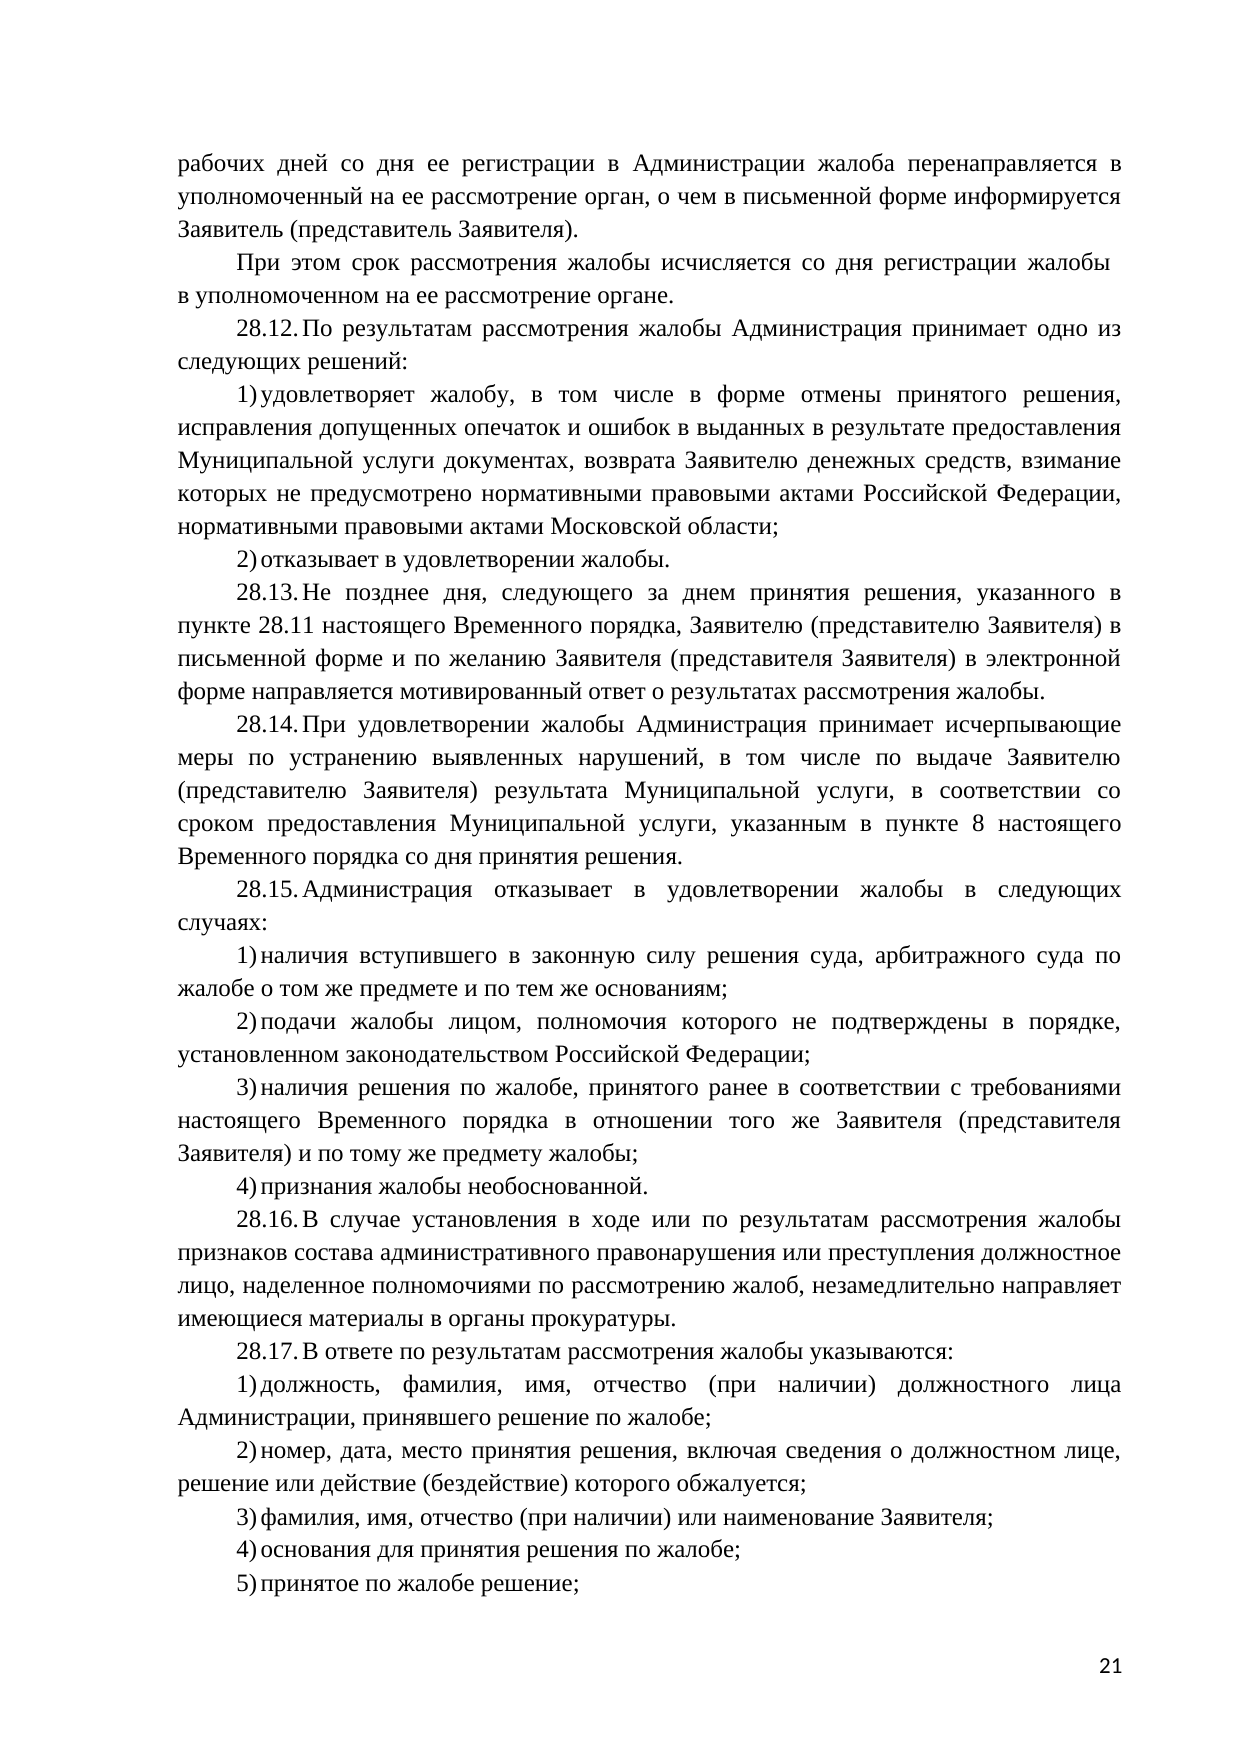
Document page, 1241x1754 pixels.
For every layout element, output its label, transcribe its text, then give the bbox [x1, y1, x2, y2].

list удовлетворяет жалобу, в том числе в форме отмены принятого решения, исправления допущенных опечаток и ошибок в выданных в результате предоставления Муниципальной услуги документах, возврата Заявителю денежных средств, взимание которых не предусмотрено нормативными правовыми актами Российской Федерации, нормативными правовыми актами Московской области; [177, 379, 1122, 540]
text 3) наличия решения по жалобе, принятого ранее в соответствии с требованиями настоящего Временного порядка в отношении того же Заявителя (представителя Заявителя) и по тому же предмету жалобы; [177, 1072, 1122, 1167]
text 2) номер, дата, место принятия решения, включая сведения о должностном лице, решение или действие (бездействие) которого обжалуется; [177, 1436, 1122, 1497]
list 28.12. По результатам рассмотрения жалобы Администрация принимает одно из следующих решений: [177, 313, 1122, 374]
list отказывает в удовлетворении жалобы. [177, 544, 1122, 573]
text 4) основания для принятия решения по жалобе; [177, 1534, 1122, 1563]
text 3) фамилия, имя, отчество (при наличии) или наименование Заявителя; [177, 1502, 1122, 1530]
list 28.13. Не позднее дня, следующего за днем принятия решения, указанного в пункте 28.11 настоящего Временного порядка, Заявителю (представителю Заявителя) в письменной форме и по желанию Заявителя (представителя Заявителя) в электронной форме направляется мотивированный ответ о результатах рассмотрения жалобы. [177, 577, 1122, 705]
text 2) подачи жалобы лицом, полномочия которого не подтверждены в порядке, установленном законодательством Российской Федерации; [177, 1006, 1122, 1068]
text 1) наличия вступившего в законную силу решения суда, арбитражного суда по жалобе о том же предмете и по тем же основаниям; [177, 940, 1122, 1002]
text При этом срок рассмотрения жалобы исчисляется со дня регистрации жалобы в уполномоченном на ее рассмотрение органе. [177, 247, 1122, 308]
list 28.16. В случае установления в ходе или по результатам рассмотрения жалобы признаков состава административного правонарушения или преступления должностное лицо, наделенное полномочиями по рассмотрению жалоб, незамедлительно направляет имеющиеся материалы в органы прокуратуры. [177, 1204, 1122, 1332]
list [177, 148, 1122, 242]
list 28.17. В ответе по результатам рассмотрения жалобы указываются: [177, 1336, 1122, 1365]
text 4) признания жалобы необоснованной. [177, 1171, 1122, 1200]
list 28.14. При удовлетворении жалобы Администрация принимает исчерпывающие меры по устранению выявленных нарушений, в том числе по выдаче Заявителю (представителю Заявителя) результата Муниципальной услуги, в соответствии со сроком предоставления Муниципальной услуги, указанным в пункте 8 настоящего Временного порядка со дня принятия решения. [177, 709, 1122, 870]
text 5) принятое по жалобе решение; [177, 1568, 1122, 1596]
list 28.15. Администрация отказывает в удовлетворении жалобы в следующих случаях: [177, 874, 1122, 936]
text 1) должность, фамилия, имя, отчество (при наличии) должностного лица Администрации, принявшего решение по жалобе; [177, 1369, 1122, 1431]
